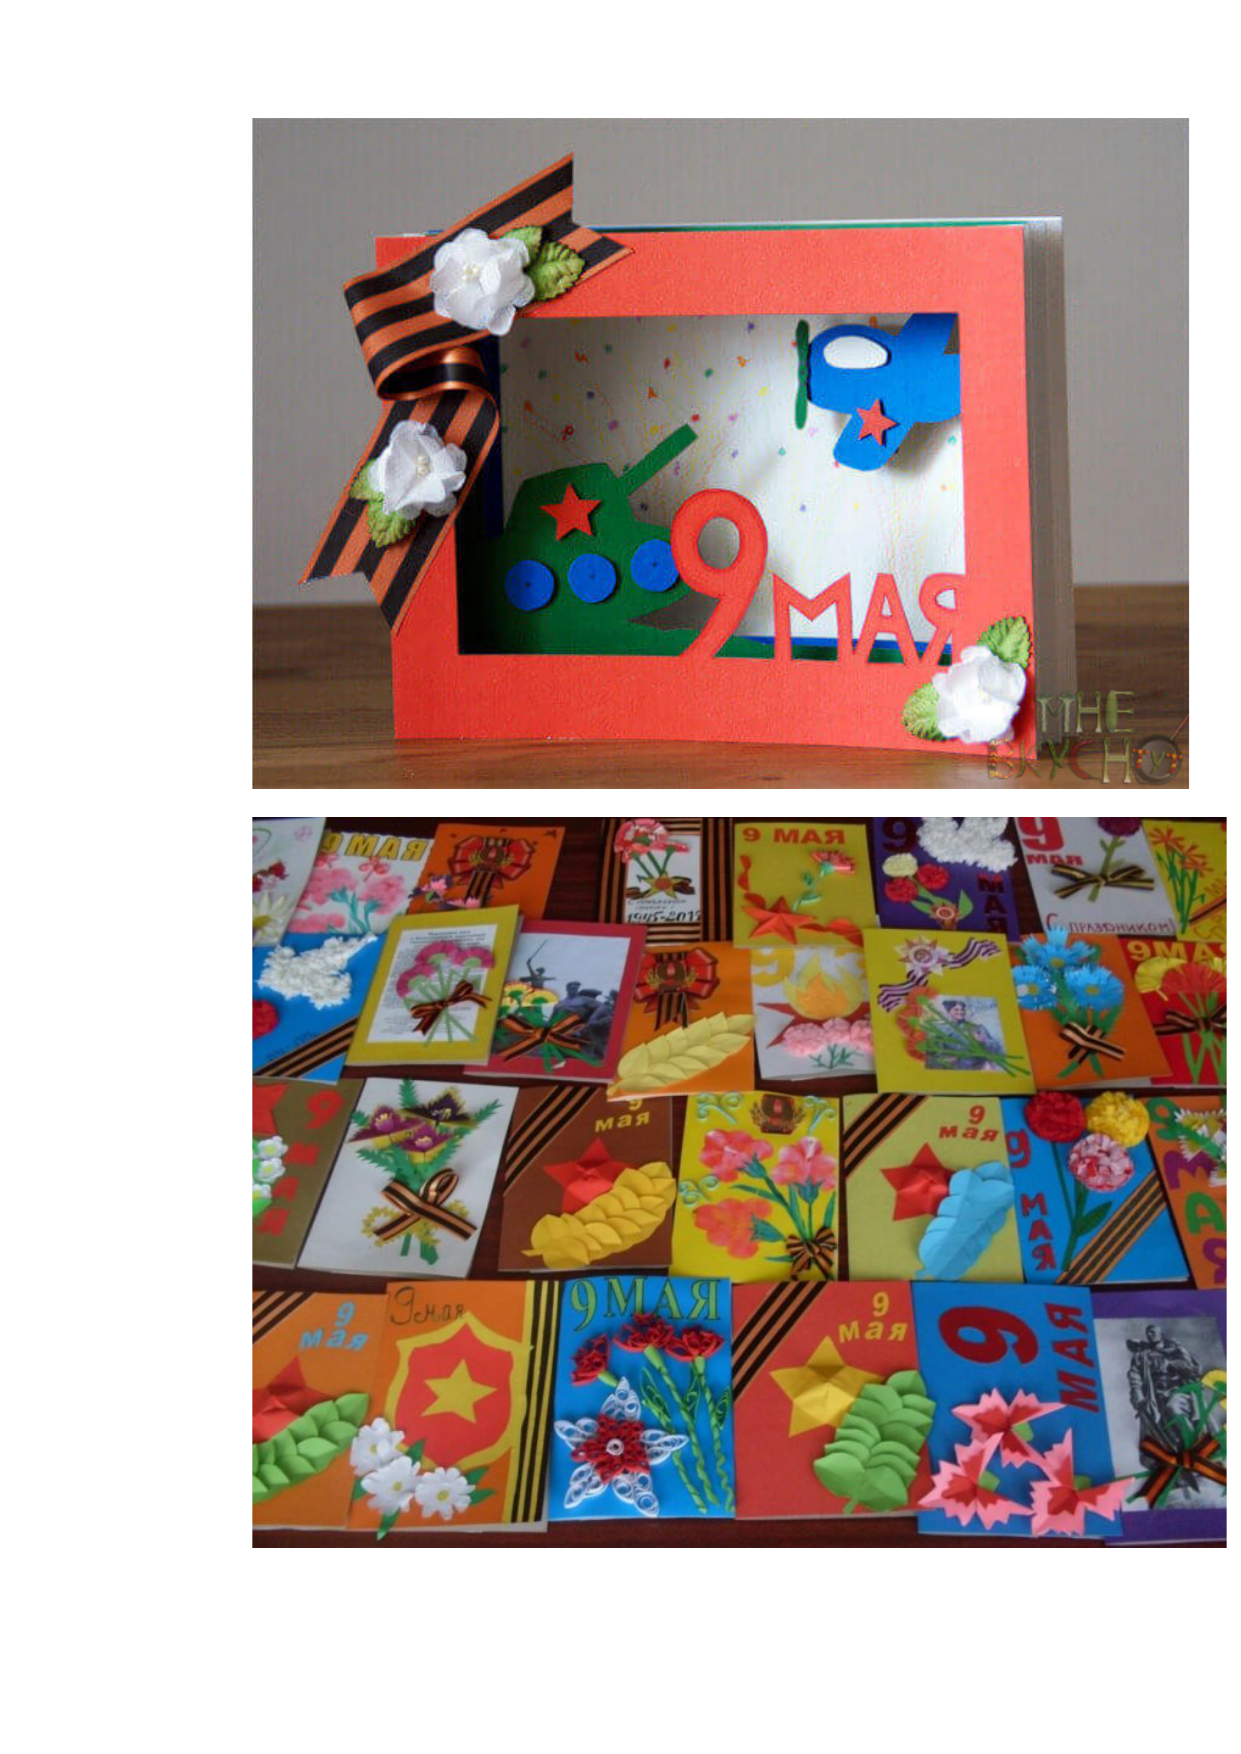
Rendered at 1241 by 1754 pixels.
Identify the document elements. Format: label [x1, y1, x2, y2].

picture [252, 118, 1190, 789]
picture [252, 817, 1227, 1548]
